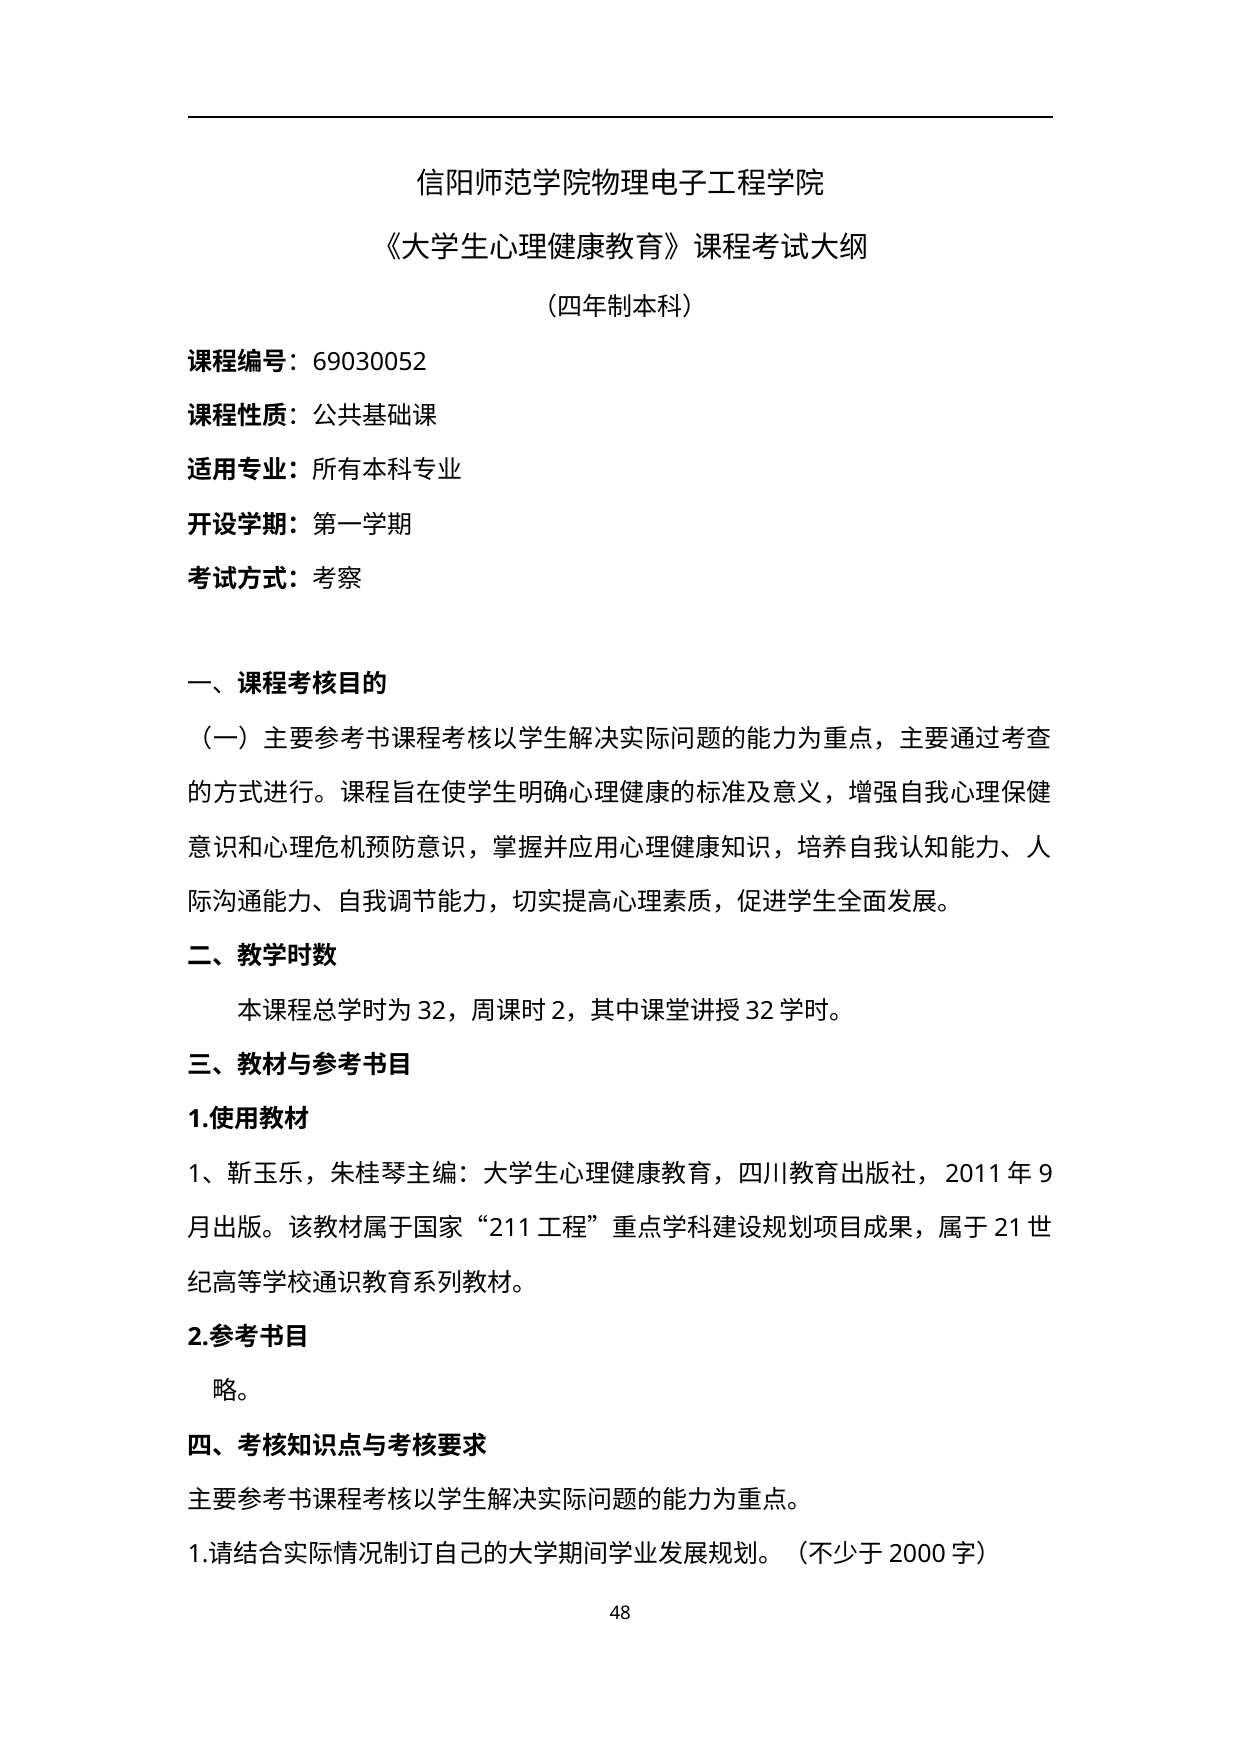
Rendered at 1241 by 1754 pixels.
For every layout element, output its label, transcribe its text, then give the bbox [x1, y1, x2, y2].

text 1、靳玉乐，朱桂琴主编：大学生心理健康教育，四川教育出版社，2011年9月出版。该教材属于国家“211工程”重点学科建设规划项目成果，属于21世纪高等学校通识教育系列教材。 [187, 1153, 1053, 1298]
text 三、教材与参考书目 [187, 1044, 1053, 1081]
text 一、课程考核目的 [187, 664, 1053, 700]
text 略。 [187, 1371, 1053, 1407]
text 主要参考书课程考核以学生解决实际问题的能力为重点。 [187, 1479, 1053, 1516]
text 考试方式：考察 [187, 558, 1053, 595]
text 课程性质：公共基础课 [187, 395, 1053, 432]
text 信阳师范学院物理电子工程学院 [187, 160, 1053, 202]
text 二、教学时数 [187, 936, 1053, 972]
text 开设学期：第一学期 [187, 504, 1053, 540]
text 适用专业：所有本科专业 [187, 450, 1053, 486]
text （一）主要参考书课程考核以学生解决实际问题的能力为重点，主要通过考查的方式进行。课程旨在使学生明确心理健康的标准及意义，增强自我心理保健意识和心理危机预防意识，掌握并应用心理健康知识，培养自我认知能力、人际沟通能力、自我调节能力，切实提高心理素质，促进学生全面发展。 [187, 718, 1053, 918]
text 2.参考书目 [187, 1316, 1053, 1353]
text （四年制本科） [187, 287, 1053, 323]
text 1.请结合实际情况制订自己的大学期间学业发展规划。（不少于2000字） [187, 1534, 1053, 1570]
text 1.使用教材 [187, 1099, 1053, 1135]
text 本课程总学时为32，周课时2，其中课堂讲授32学时。 [187, 990, 1053, 1026]
text 《大学生心理健康教育》课程考试大纲 [187, 223, 1053, 266]
text 课程编号：69030052 [187, 341, 1053, 377]
text 四、考核知识点与考核要求 [187, 1425, 1053, 1461]
